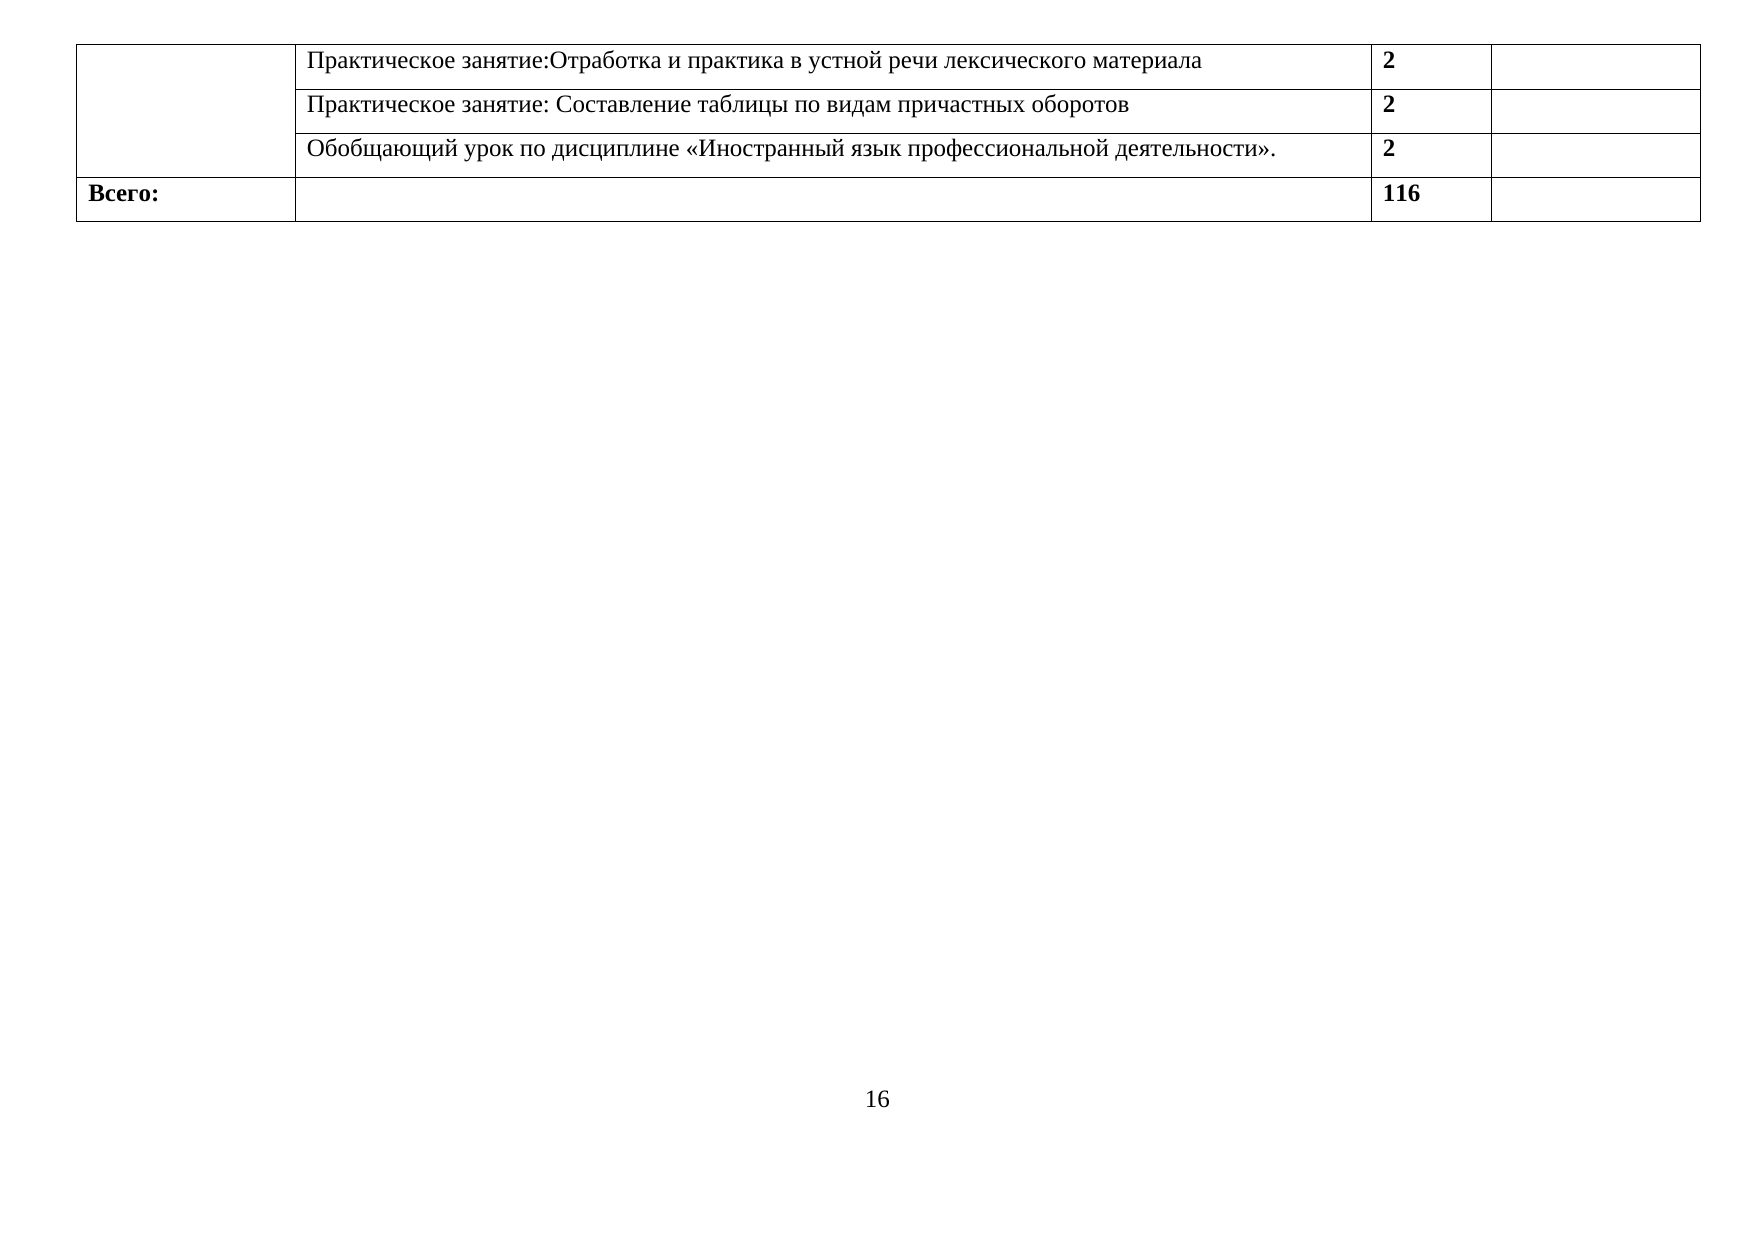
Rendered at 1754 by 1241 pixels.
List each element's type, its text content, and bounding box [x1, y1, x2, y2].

table_cell [296, 178, 1371, 221]
table_cell Практическое занятие: Составление таблицы по видам причастных оборотов [296, 90, 1371, 132]
table_cell Всего: [77, 178, 295, 221]
table_cell [1492, 134, 1700, 177]
table_cell Практическое занятие:Отработка и практика в устной речи лексического материала [296, 45, 1371, 88]
table_cell [1492, 90, 1700, 132]
table_cell 2 [1372, 90, 1491, 132]
table_cell 2 [1372, 45, 1491, 88]
table_cell [1492, 45, 1700, 88]
table_cell 116 [1372, 178, 1491, 221]
table_cell Обобщающий урок по дисциплине «Иностранный язык профессиональной деятельности». [296, 134, 1371, 177]
table_cell [1492, 178, 1700, 221]
table_cell 2 [1372, 134, 1491, 177]
